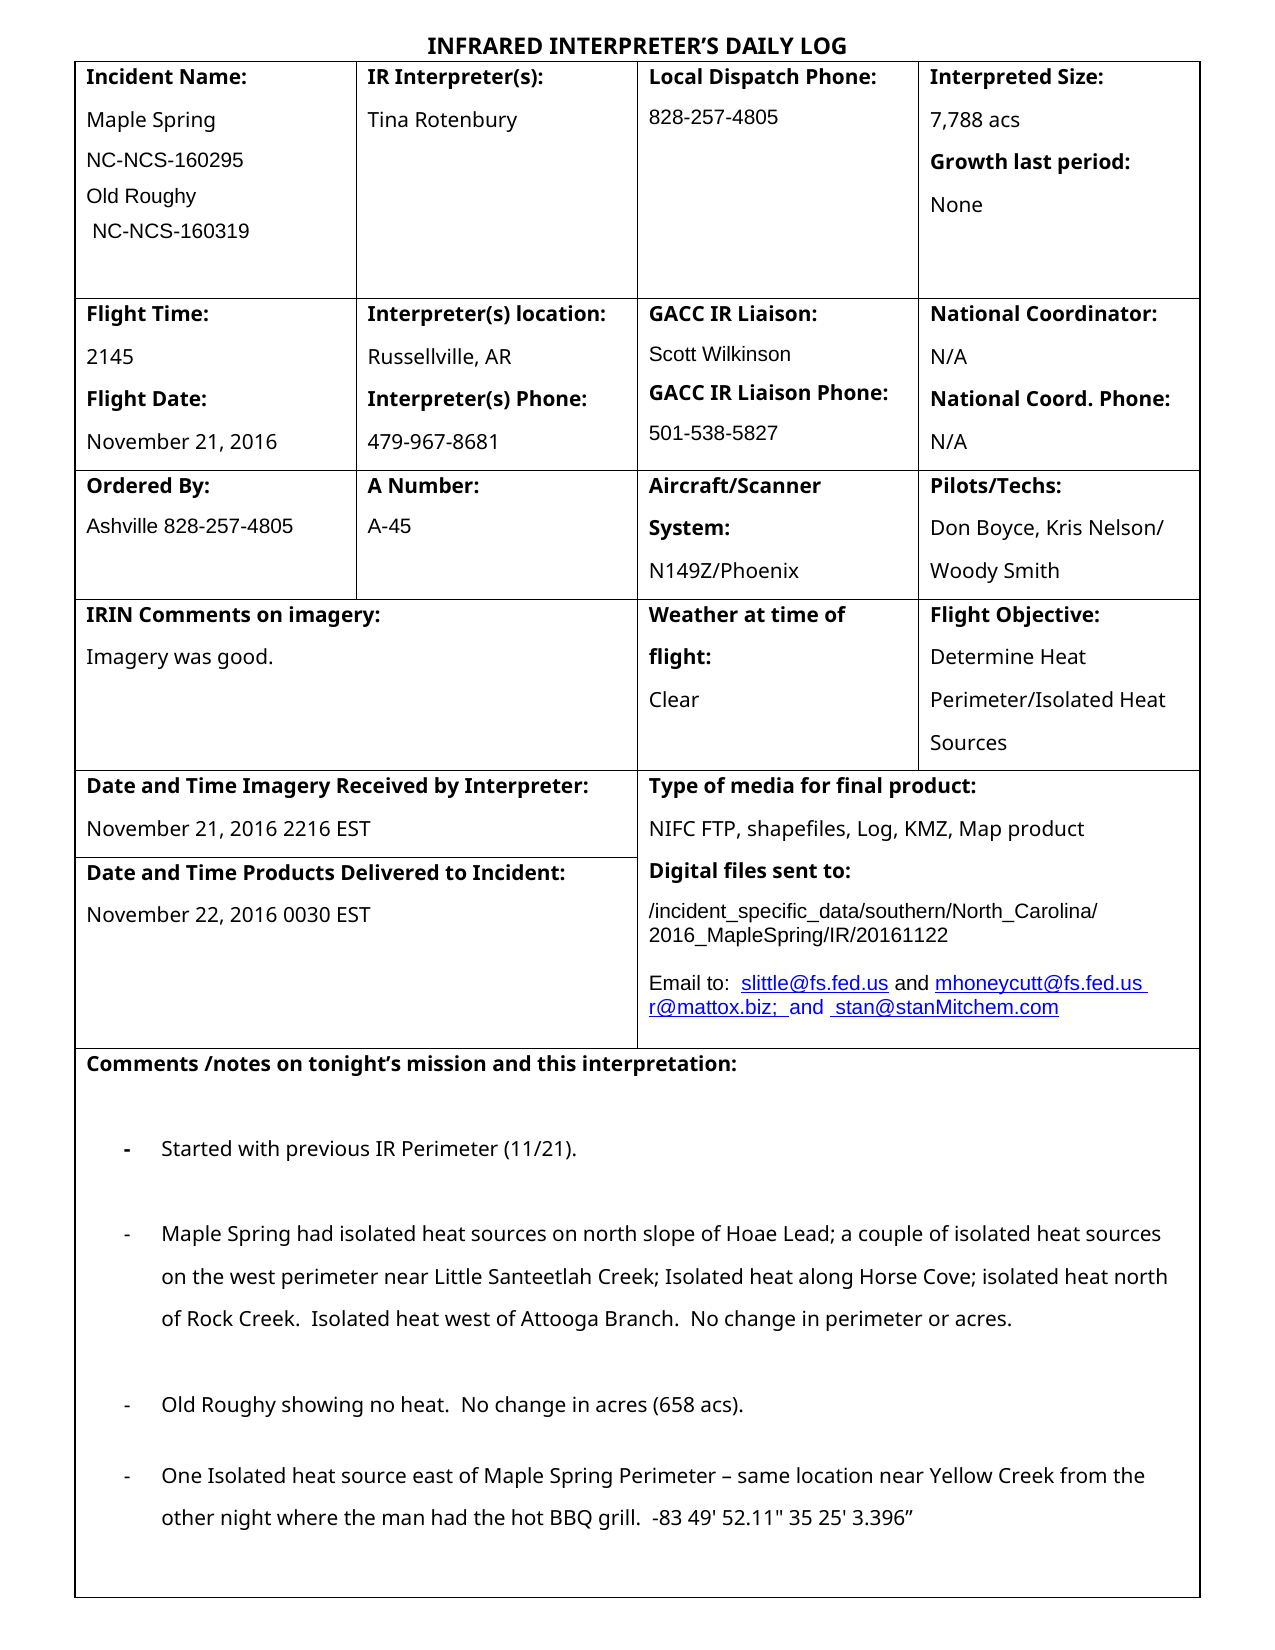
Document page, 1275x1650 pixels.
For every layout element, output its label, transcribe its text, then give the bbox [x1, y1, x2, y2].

table_cell Flight Time: 2145 Flight Date: November 21, 2016 [76, 299, 356, 470]
table_cell IRIN Comments on imagery: Imagery was good. [76, 600, 637, 770]
table_cell Aircraft/Scanner System: N149Z/Phoenix [638, 471, 918, 599]
table_cell Comments /notes on tonight’s mission and this interpretation: Started with previous IR Perimeter (11/21). Maple Spring had isolated heat sources on north slope of Hoae Lead; a couple of isolated heat sources on the west perimeter near Little Santeetlah Creek; Isolated heat along Horse Cove; isolated heat north of Rock Creek. Isolated heat west of Attooga Branch. No change in perimeter or acres. Old Roughy showing no heat. No change in acres (658 acs). One Isolated heat source east of Maple Spring Perimeter – same location near Yellow Creek from the other night where the man had the hot BBQ grill. -83 49' 52.11" 35 25' 3.396” [76, 1049, 1199, 1597]
table_cell Date and Time Imagery Received by Interpreter: November 21, 2016 2216 EST [76, 771, 637, 857]
table_cell Weather at time of flight: Clear [638, 600, 918, 770]
table_cell Ordered By: Ashville 828-257-4805 [76, 471, 356, 599]
table_header Interpreted Size: 7,788 acs Growth last period: None [919, 62, 1199, 298]
table_cell National Coordinator: N/A National Coord. Phone: N/A [919, 299, 1199, 470]
table_cell Date and Time Products Delivered to Incident: November 22, 2016 0030 EST [76, 858, 637, 1048]
table_cell Flight Objective: Determine Heat Perimeter/Isolated Heat Sources [919, 600, 1199, 770]
table_cell Interpreter(s) location: Russellville, AR Interpreter(s) Phone: 479-967-8681 [357, 299, 637, 470]
table_header Incident Name: Maple Spring NC-NCS-160295 Old Roughy NC-NCS-160319 [76, 62, 356, 298]
table_cell A Number: A-45 [357, 471, 637, 599]
table_cell Pilots/Techs: Don Boyce, Kris Nelson/ Woody Smith [919, 471, 1199, 599]
table_cell GACC IR Liaison: Scott Wilkinson GACC IR Liaison Phone: 501-538-5827 [638, 299, 918, 470]
table_cell Type of media for final product: NIFC FTP, shapefiles, Log, KMZ, Map product Digital files sent to: /incident_specific_data/southern/North_Carolina/2016_MapleSpring/IR/20161122 Email to: slittle@fs.fed.us and mhoneycutt@fs.fed.us r@mattox.biz; and stan@stanMitchem.com [638, 771, 1199, 1048]
table_header Local Dispatch Phone: 828-257-4805 [638, 62, 918, 298]
table_header IR Interpreter(s): Tina Rotenbury [357, 62, 637, 298]
